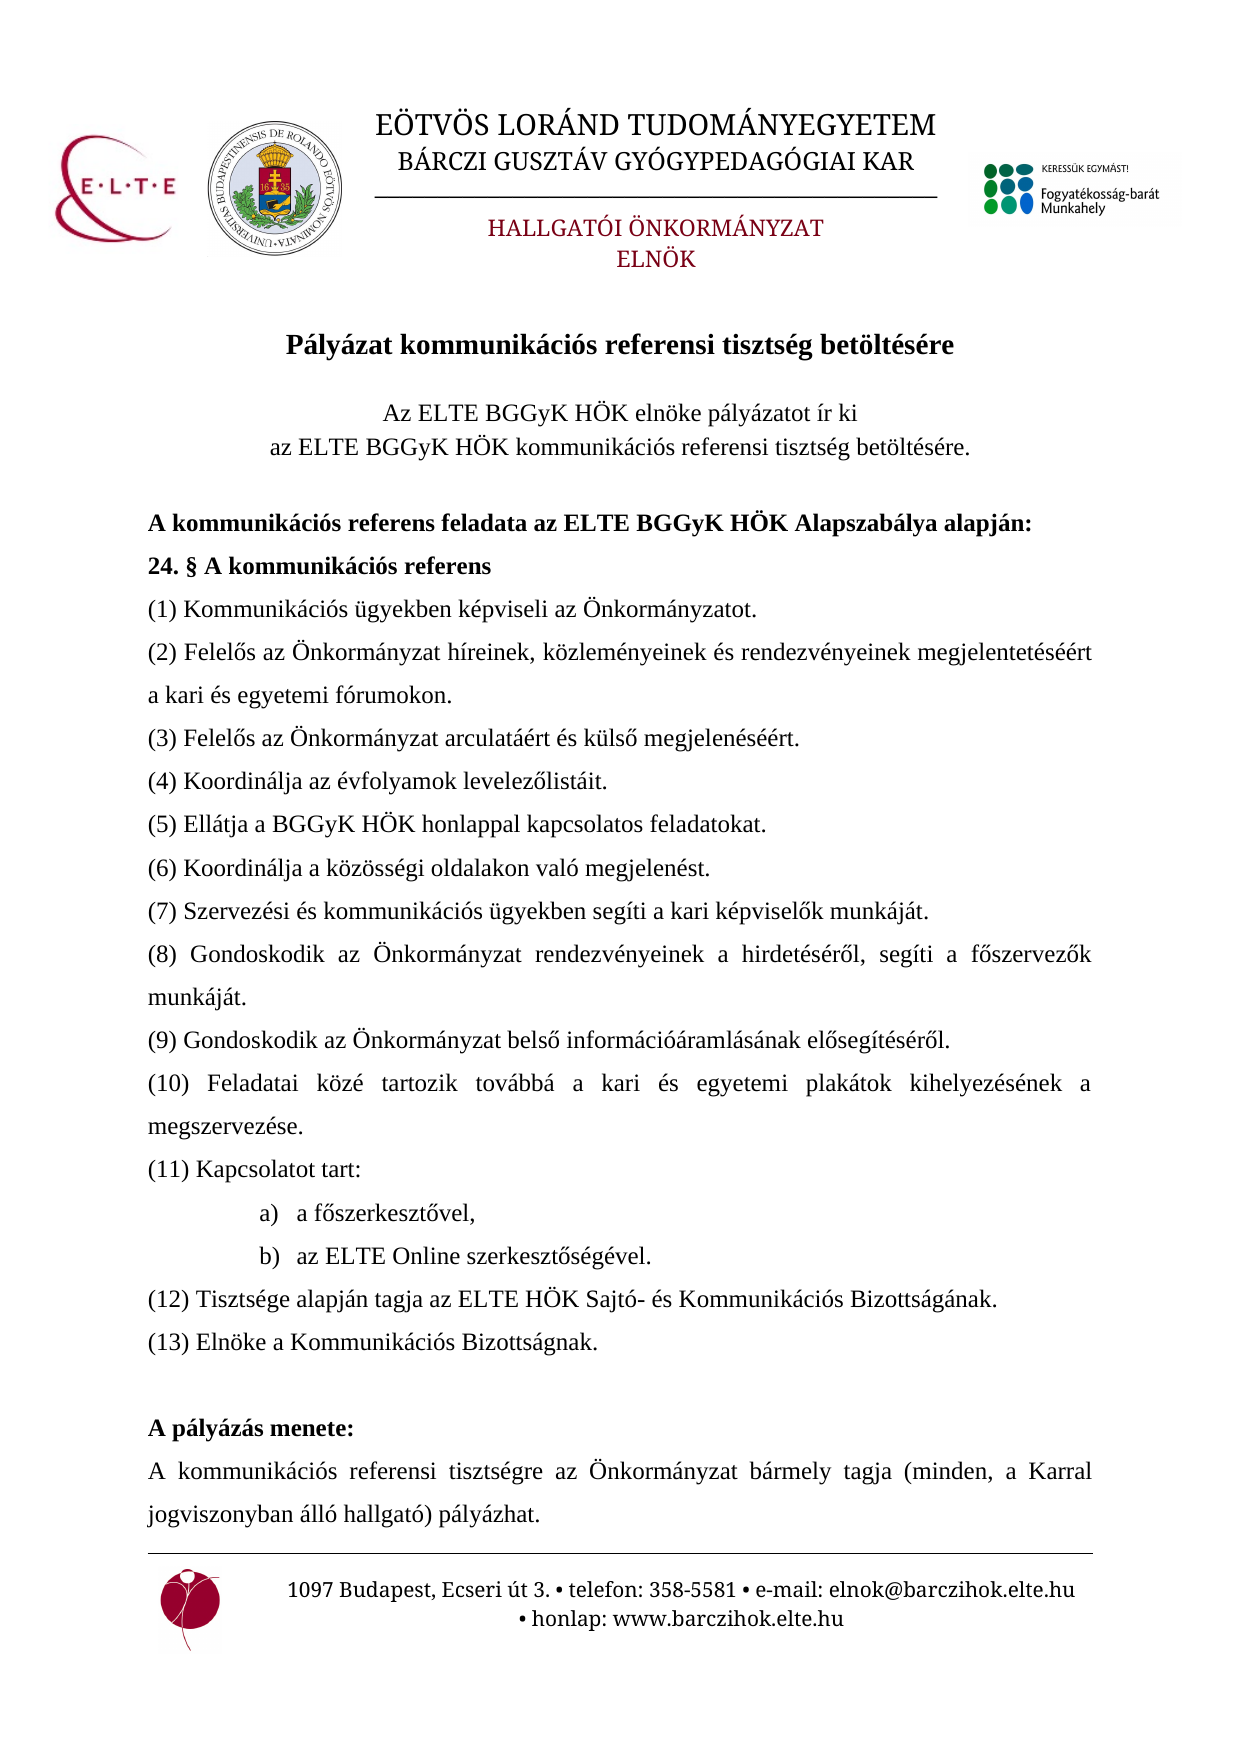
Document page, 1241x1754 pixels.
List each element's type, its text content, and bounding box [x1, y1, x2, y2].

text (12) Tisztsége alapján tagja az ELTE HÖK Sajtó- és Kommunikációs Bizottságának. [148, 1284, 1093, 1313]
text (4) Koordinálja az évfolyamok levelezőlistáit. [148, 766, 1093, 795]
list a főszerkesztővel, [259, 1198, 1093, 1226]
text (3) Felelős az Önkormányzat arculatáért és külső megjelenéséért. [148, 723, 1093, 752]
text az ELTE BGGyK HÖK kommunikációs referensi tisztség betöltésére. [148, 432, 1093, 460]
text A kommunikációs referensi tisztségre az Önkormányzat bármely tagja (minden, a Karral jogviszonyban álló hallgató) pályázhat. [148, 1456, 1093, 1528]
text (1) Kommunikációs ügyekben képviseli az Önkormányzatot. [148, 594, 1093, 623]
text (13) Elnöke a Kommunikációs Bizottságnak. [148, 1327, 1093, 1356]
text (8) Gondoskodik az Önkormányzat rendezvényeinek a hirdetéséről, segíti a főszervezők munkáját. [148, 939, 1093, 1011]
list az ELTE Online szerkesztőségével. [259, 1241, 1093, 1269]
picture [158, 1566, 222, 1654]
text (6) Koordinálja a közösségi oldalakon való megjelenést. [148, 853, 1093, 881]
picture [48, 124, 179, 254]
text (7) Szervezési és kommunikációs ügyekben segíti a kari képviselők munkáját. [148, 896, 1093, 924]
text Pályázat kommunikációs referensi tisztség betöltésére [148, 327, 1093, 361]
text (11) Kapcsolatot tart: [148, 1154, 1093, 1183]
text A pályázás menete: [148, 1413, 1093, 1442]
text A kommunikációs referens feladata az ELTE BGGyK HÖK Alapszabálya alapján: [148, 508, 1093, 536]
text (9) Gondoskodik az Önkormányzat belső információáramlásának elősegítéséről. [148, 1025, 1093, 1054]
text (5) Ellátja a BGGyK HÖK honlappal kapcsolatos feladatokat. [148, 809, 1093, 838]
text 24. § A kommunikációs referens [148, 551, 1093, 579]
text Az ELTE BGGyK HÖK elnöke pályázatot ír ki [148, 398, 1093, 427]
picture [968, 152, 1182, 227]
text (10) Feladatai közé tartozik továbbá a kari és egyetemi plakátok kihelyezésének a megszervezése. [148, 1068, 1093, 1140]
text (2) Felelős az Önkormányzat híreinek, közleményeinek és rendezvényeinek megjelentetéséért a kari és egyetemi fórumokon. [148, 637, 1093, 709]
picture [207, 121, 342, 257]
